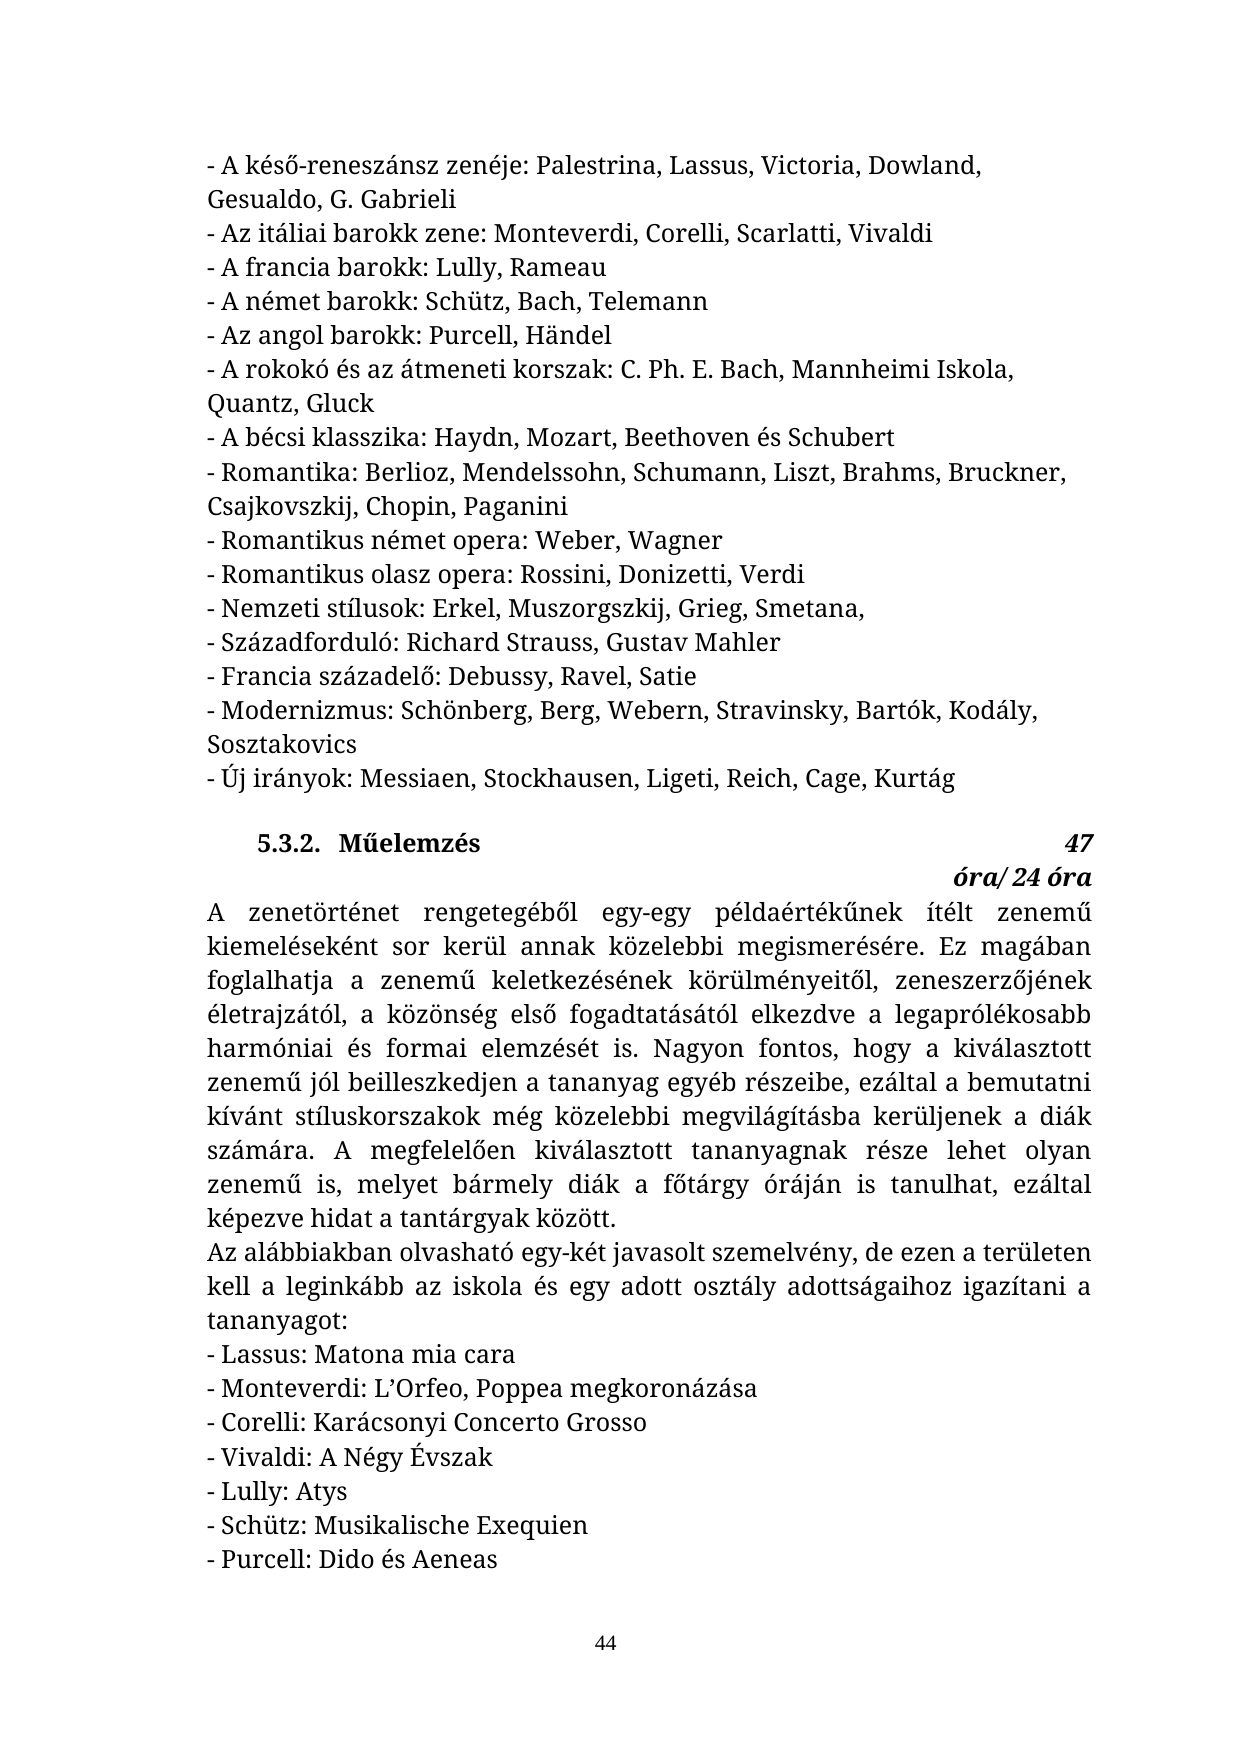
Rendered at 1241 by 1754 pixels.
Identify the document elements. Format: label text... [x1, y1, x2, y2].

text - Monteverdi: L’Orfeo, Poppea megkoronázása [207, 1371, 1093, 1405]
text - Francia századelő: Debussy, Ravel, Satie [207, 658, 1093, 693]
text - Az angol barokk: Purcell, Händel [207, 318, 1093, 352]
text - Lully: Atys [207, 1473, 1093, 1507]
text - Purcell: Dido és Aeneas [207, 1541, 1093, 1575]
text - Az itáliai barokk zene: Monteverdi, Corelli, Scarlatti, Vivaldi [207, 216, 1093, 250]
text - A német barokk: Schütz, Bach, Telemann [207, 284, 1093, 318]
text - Új irányok: Messiaen, Stockhausen, Ligeti, Reich, Cage, Kurtág [207, 761, 1093, 795]
list Műelemzés 47 óra/ 24 óra [208, 826, 1093, 894]
text - A rokokó és az átmeneti korszak: C. Ph. E. Bach, Mannheimi Iskola, Quantz, Gluck [207, 352, 1093, 420]
text - Romantikus német opera: Weber, Wagner [207, 522, 1093, 556]
text - Nemzeti stílusok: Erkel, Muszorgszkij, Grieg, Smetana, [207, 590, 1093, 624]
text - Schütz: Musikalische Exequien [207, 1507, 1093, 1541]
text - Romantikus olasz opera: Rossini, Donizetti, Verdi [207, 556, 1093, 590]
text - Századforduló: Richard Strauss, Gustav Mahler [207, 624, 1093, 658]
text A zenetörténet rengetegéből egy-egy példaértékűnek ítélt zenemű kiemeléseként sor kerül annak közelebbi megismerésére. Ez magában foglalhatja a zenemű keletkezésének körülményeitől, zeneszerzőjének életrajzától, a közönség első fogadtatásától elkezdve a legaprólékosabb harmóniai és formai elemzését is. Nagyon fontos, hogy a kiválasztott zenemű jól beilleszkedjen a tananyag egyéb részeibe, ezáltal a bemutatni kívánt stíluskorszakok még közelebbi megvilágításba kerüljenek a diák számára. A megfelelően kiválasztott tananyagnak része lehet olyan zenemű is, melyet bármely diák a főtárgy óráján is tanulhat, ezáltal képezve hidat a tantárgyak között. [207, 894, 1093, 1235]
text - A bécsi klasszika: Haydn, Mozart, Beethoven és Schubert [207, 420, 1093, 454]
text - Lassus: Matona mia cara [207, 1337, 1093, 1371]
text Az alábbiakban olvasható egy-két javasolt szemelvény, de ezen a területen kell a leginkább az iskola és egy adott osztály adottságaihoz igazítani a tananyagot: [207, 1235, 1093, 1337]
text - Romantika: Berlioz, Mendelssohn, Schumann, Liszt, Brahms, Bruckner, Csajkovszkij, Chopin, Paganini [207, 454, 1093, 522]
text - Modernizmus: Schönberg, Berg, Webern, Stravinsky, Bartók, Kodály, Sosztakovics [207, 693, 1093, 761]
text - A francia barokk: Lully, Rameau [207, 250, 1093, 284]
text - Vivaldi: A Négy Évszak [207, 1439, 1093, 1473]
text - Corelli: Karácsonyi Concerto Grosso [207, 1405, 1093, 1439]
text - A késő-reneszánsz zenéje: Palestrina, Lassus, Victoria, Dowland, Gesualdo, G. Gabrieli [207, 148, 1093, 216]
